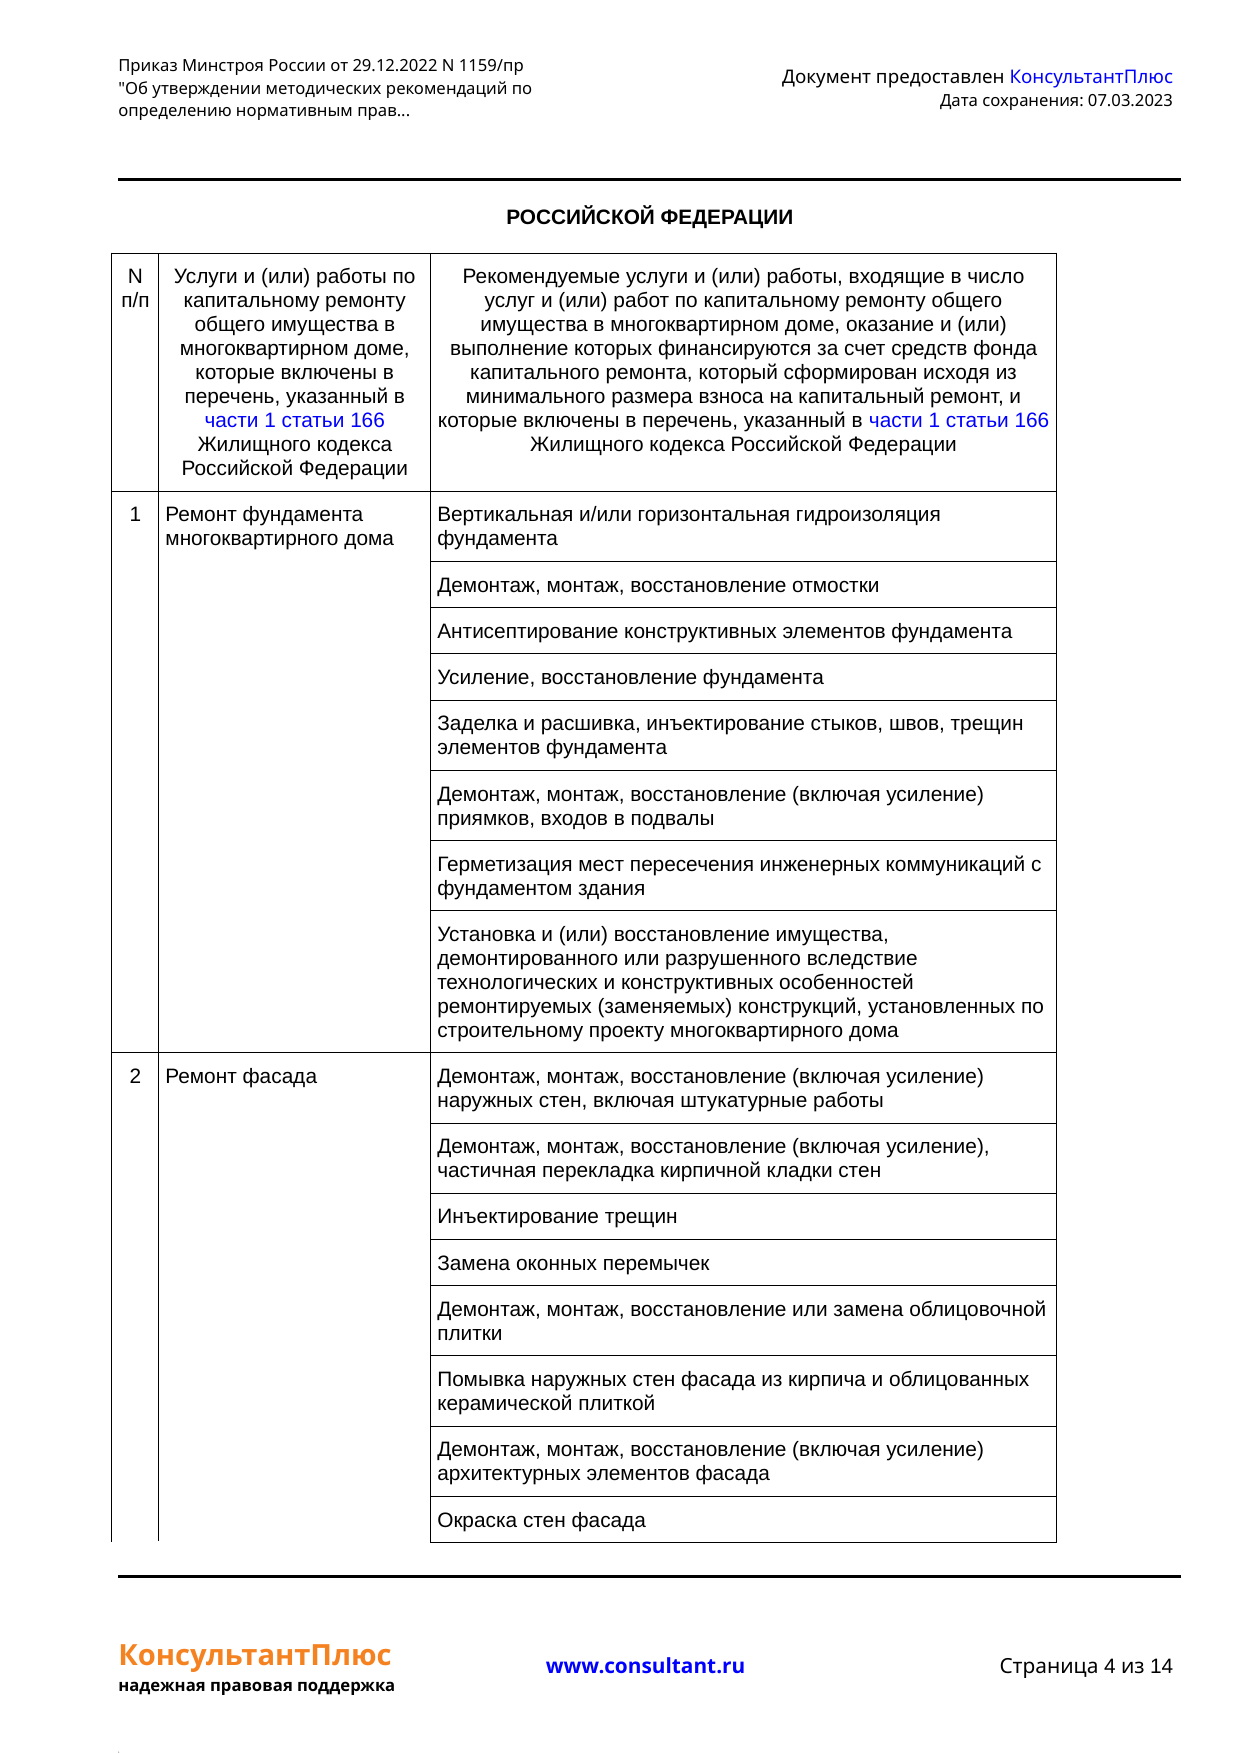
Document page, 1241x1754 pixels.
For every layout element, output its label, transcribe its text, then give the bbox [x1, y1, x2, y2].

table_cell Ремонт фундамента многоквартирного дома [159, 492, 430, 1052]
table_cell Вертикальная и/или горизонтальная гидроизоляция фундамента [431, 492, 1056, 561]
table_cell 1 [112, 492, 158, 1052]
table_cell Демонтаж, монтаж, восстановление (включая усиление) архитектурных элементов фасада [431, 1427, 1056, 1496]
table_cell Инъектирование трещин [431, 1194, 1056, 1239]
table_cell Демонтаж, монтаж, восстановление (включая усиление) приямков, входов в подвалы [431, 771, 1056, 840]
table_cell Демонтаж, монтаж, восстановление отмостки [431, 562, 1056, 607]
table_cell Замена оконных перемычек [431, 1240, 1056, 1285]
table_header Рекомендуемые услуги и (или) работы, входящие в число услуг и (или) работ по капитальному ремонту общего имущества в многоквартирном доме, оказание и (или) выполнение которых финансируются за счет средств фонда капитального ремонта, который сформирован исходя из минимального размера взноса на капитальный ремонт, и которые включены в перечень, указанный в части 1 статьи 166 Жилищного кодекса Российской Федерации [431, 254, 1056, 491]
table_cell Окраска стен фасада [431, 1497, 1056, 1542]
table_cell Помывка наружных стен фасада из кирпича и облицованных керамической плиткой [431, 1356, 1056, 1426]
table_cell 2 [112, 1053, 159, 1542]
table_cell Антисептирование конструктивных элементов фундамента [431, 608, 1056, 653]
table_cell Демонтаж, монтаж, восстановление или замена облицовочной плитки [431, 1286, 1056, 1355]
table_cell Герметизация мест пересечения инженерных коммуникаций с фундаментом здания [431, 841, 1056, 910]
table_cell Установка и (или) восстановление имущества, демонтированного или разрушенного вследствие технологических и конструктивных особенностей ремонтируемых (заменяемых) конструкций, установленных по строительному проекту многоквартирного дома [431, 911, 1056, 1052]
table_cell Заделка и расшивка, инъектирование стыков, швов, трещин элементов фундамента [431, 701, 1056, 770]
table_cell Демонтаж, монтаж, восстановление (включая усиление) наружных стен, включая штукатурные работы [431, 1053, 1056, 1122]
title РОССИЙСКОЙ ФЕДЕРАЦИИ [118, 205, 1181, 229]
table_cell Ремонт фасада [159, 1053, 430, 1542]
table_header Услуги и (или) работы по капитальному ремонту общего имущества в многоквартирном доме, которые включены в перечень, указанный в части 1 статьи 166 Жилищного кодекса Российской Федерации [159, 254, 430, 491]
table_cell Усиление, восстановление фундамента [431, 654, 1056, 699]
table_cell Демонтаж, монтаж, восстановление (включая усиление), частичная перекладка кирпичной кладки стен [431, 1124, 1056, 1193]
table_header N п/п [112, 254, 158, 491]
